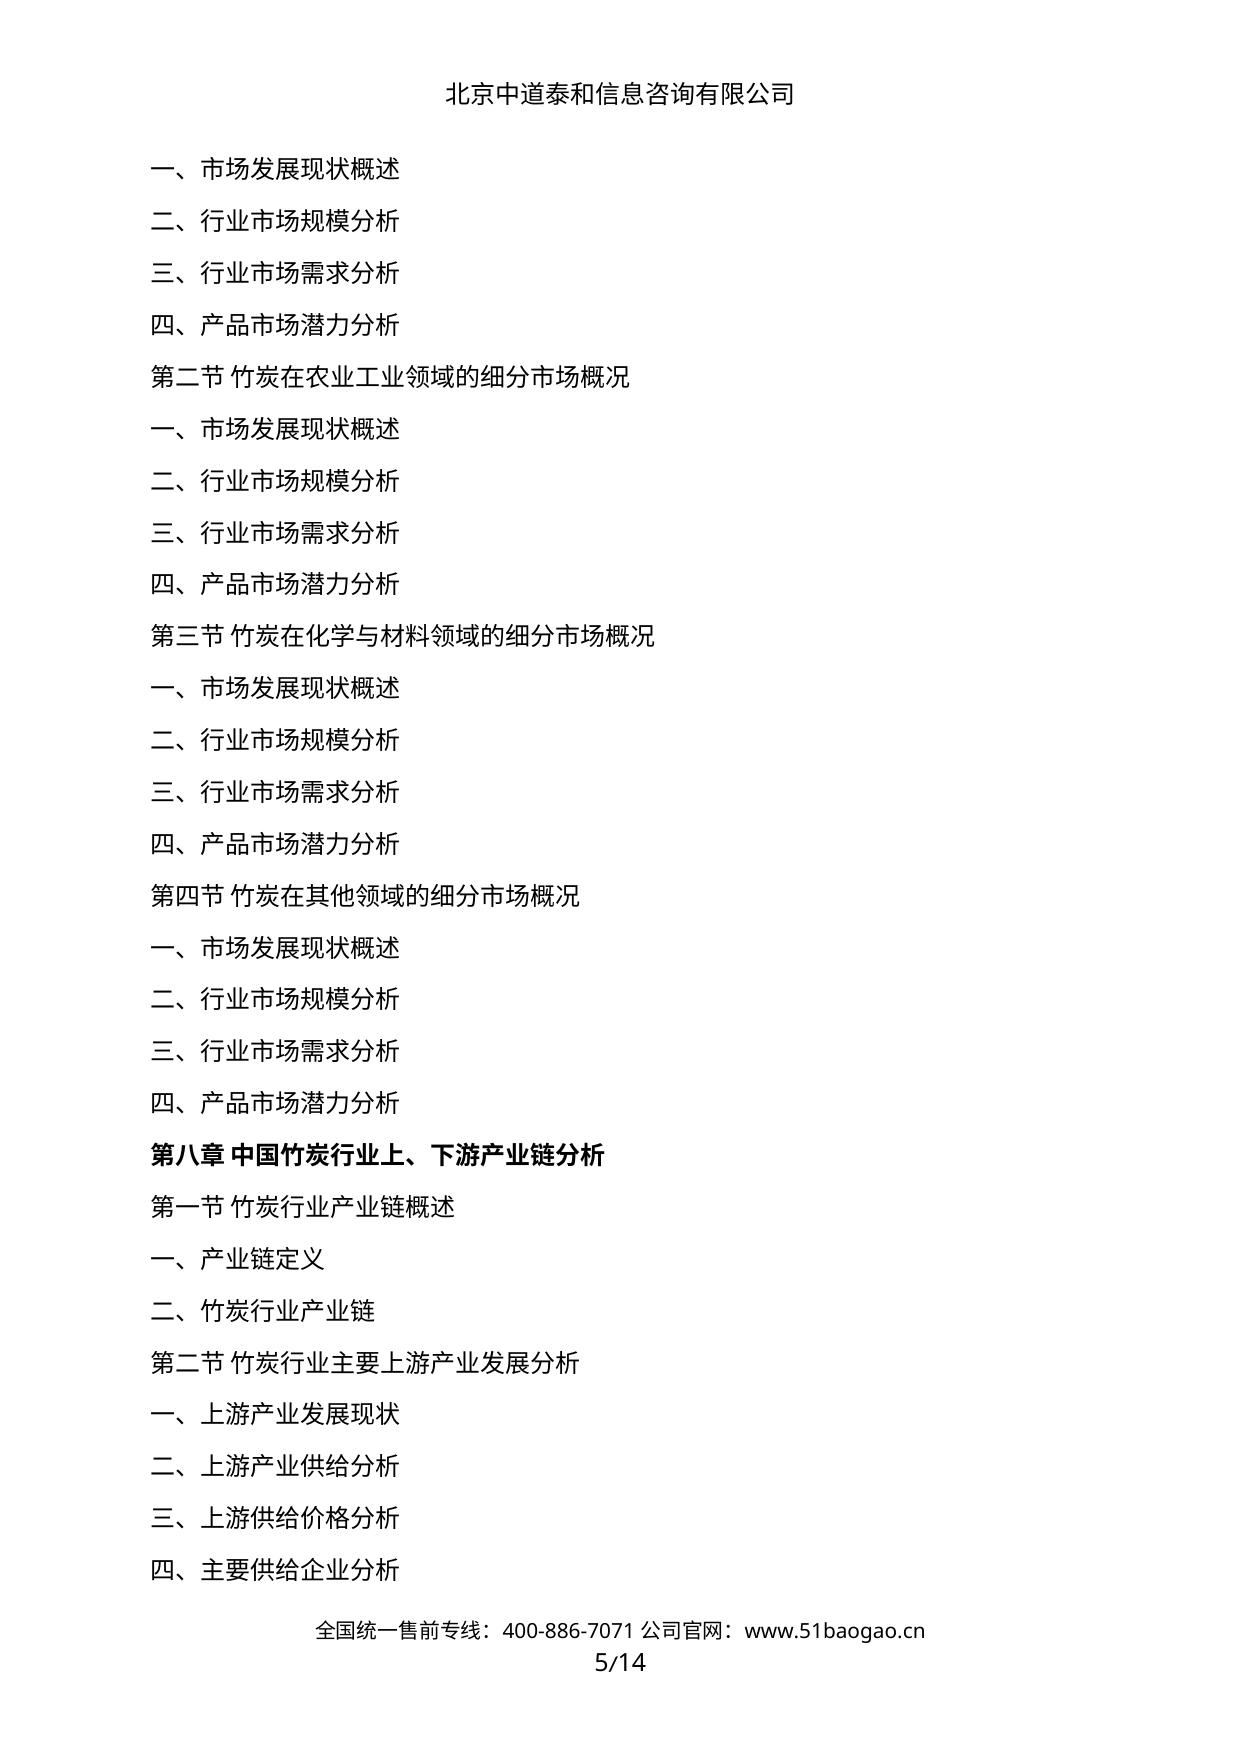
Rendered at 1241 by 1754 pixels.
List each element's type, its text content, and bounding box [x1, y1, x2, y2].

text 第八章 中国竹炭行业上、下游产业链分析 [150, 1136, 1090, 1172]
text 三、行业市场需求分析 [150, 772, 1090, 809]
text 二、竹炭行业产业链 [150, 1291, 1090, 1327]
text 一、上游产业发展现状 [150, 1395, 1090, 1431]
text 四、主要供给企业分析 [150, 1551, 1090, 1587]
text 三、行业市场需求分析 [150, 254, 1090, 290]
text 四、产品市场潜力分析 [150, 1084, 1090, 1120]
text 第二节 竹炭行业主要上游产业发展分析 [150, 1343, 1090, 1379]
text 四、产品市场潜力分析 [150, 306, 1090, 342]
text 四、产品市场潜力分析 [150, 824, 1090, 861]
text 一、市场发展现状概述 [150, 928, 1090, 964]
text 一、市场发展现状概述 [150, 150, 1090, 186]
text 三、行业市场需求分析 [150, 513, 1090, 549]
text 三、行业市场需求分析 [150, 1032, 1090, 1068]
text 第一节 竹炭行业产业链概述 [150, 1187, 1090, 1224]
text 第三节 竹炭在化学与材料领域的细分市场概况 [150, 617, 1090, 653]
text 一、市场发展现状概述 [150, 409, 1090, 446]
text 一、市场发展现状概述 [150, 669, 1090, 705]
text 二、行业市场规模分析 [150, 721, 1090, 757]
text 三、上游供给价格分析 [150, 1499, 1090, 1535]
text 二、行业市场规模分析 [150, 461, 1090, 497]
text 一、产业链定义 [150, 1239, 1090, 1276]
text 第二节 竹炭在农业工业领域的细分市场概况 [150, 357, 1090, 394]
text 二、行业市场规模分析 [150, 202, 1090, 238]
text 四、产品市场潜力分析 [150, 565, 1090, 601]
text 二、行业市场规模分析 [150, 980, 1090, 1016]
text 二、上游产业供给分析 [150, 1447, 1090, 1483]
text 第四节 竹炭在其他领域的细分市场概况 [150, 876, 1090, 912]
